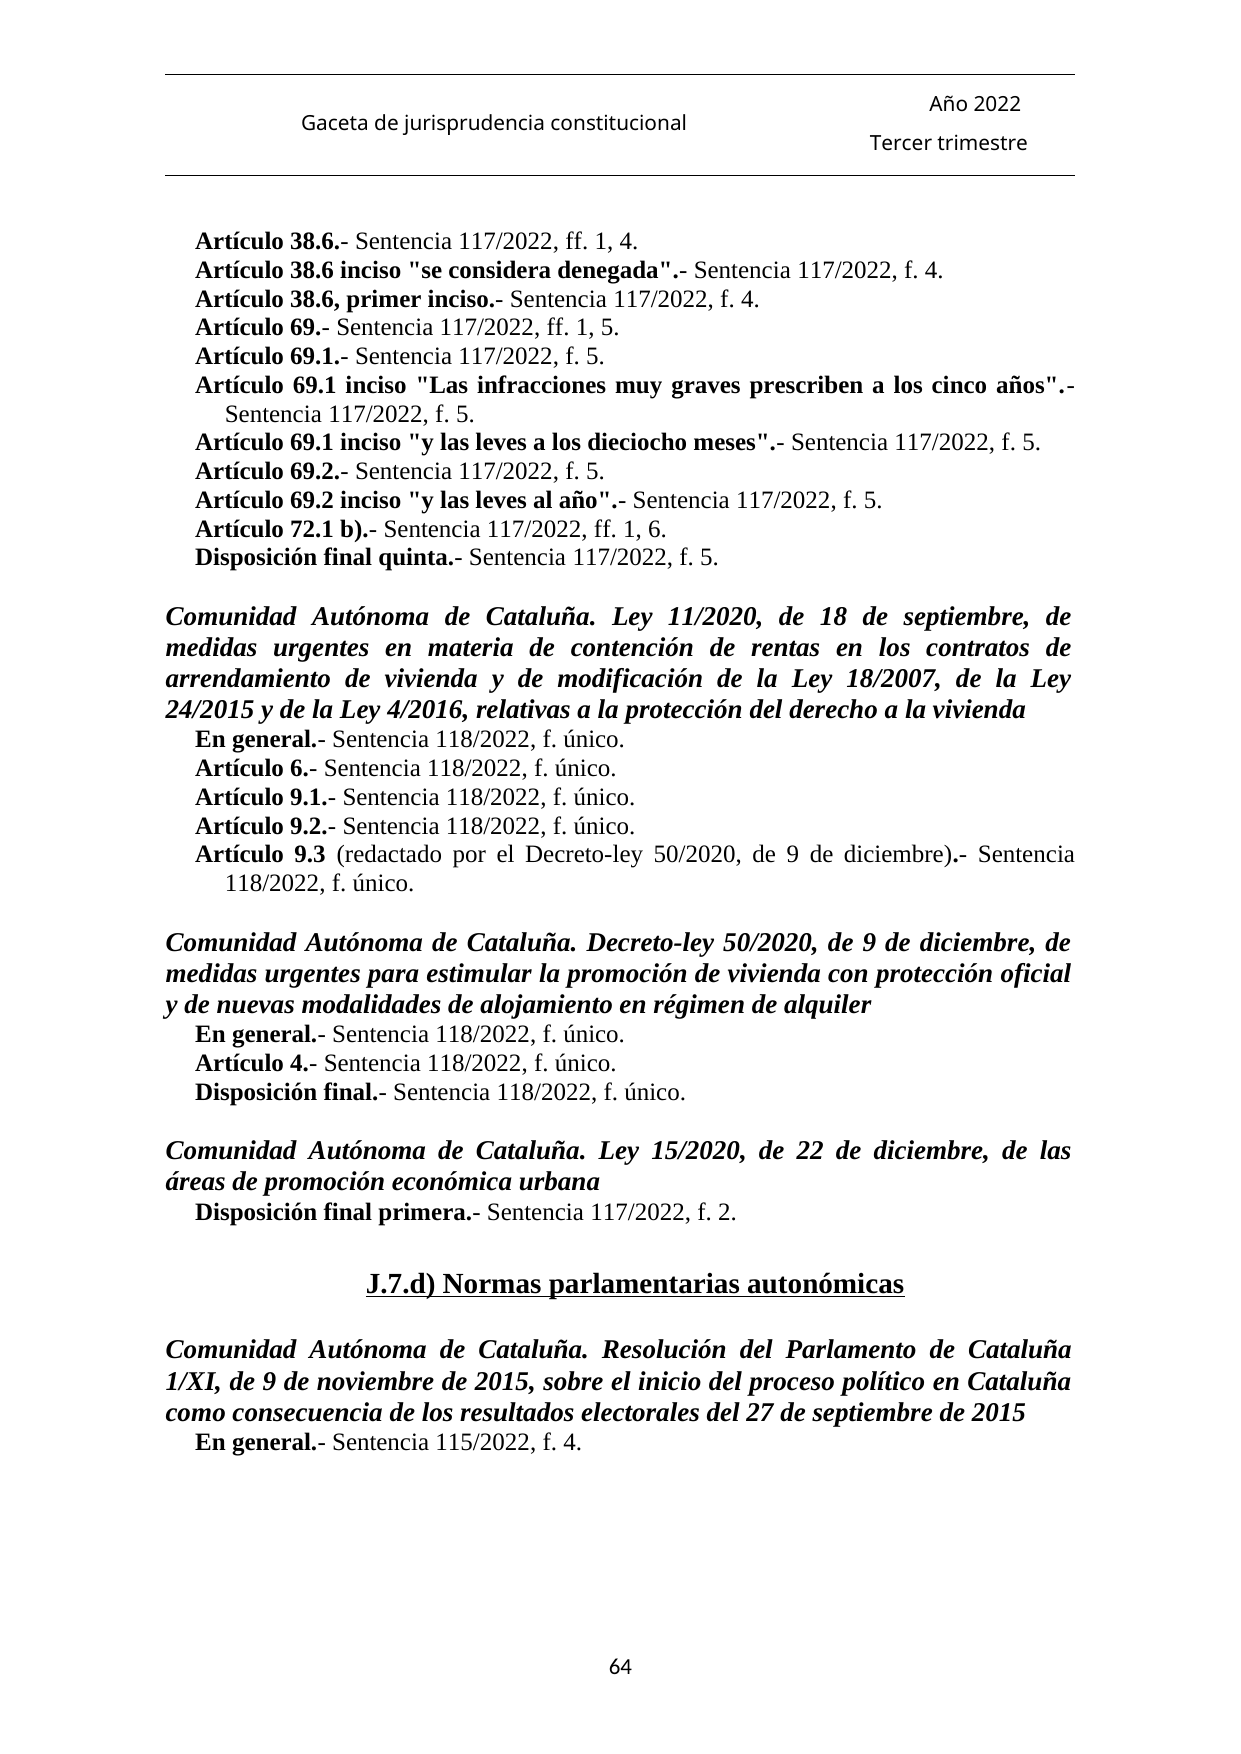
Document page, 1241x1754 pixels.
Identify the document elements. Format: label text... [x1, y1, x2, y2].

text Artículo 9.3 (redactado por el Decreto-ley 50/2020, de 9 de diciembre).- Sentencia 118/2022, f. único. [195, 839, 1075, 897]
text Artículo 72.1 b).- Sentencia 117/2022, ff. 1, 6. [195, 514, 1075, 542]
text Artículo 9.1.- Sentencia 118/2022, f. único. [195, 782, 1075, 811]
text Artículo 69.- Sentencia 117/2022, ff. 1, 5. [195, 312, 1075, 341]
text J.7.d) Normas parlamentarias autonómicas [165, 1267, 1075, 1300]
text Disposición final.- Sentencia 118/2022, f. único. [195, 1077, 1075, 1106]
text Artículo 69.1 inciso "y las leves a los dieciocho meses".- Sentencia 117/2022, f. 5. [195, 427, 1075, 456]
text Disposición final quinta.- Sentencia 117/2022, f. 5. [195, 542, 1075, 571]
text En general.- Sentencia 118/2022, f. único. [195, 724, 1075, 753]
text Artículo 69.2 inciso "y las leves al año".- Sentencia 117/2022, f. 5. [195, 485, 1075, 514]
text Artículo 69.1 inciso "Las infracciones muy graves prescriben a los cinco años".- Sentencia 117/2022, f. 5. [195, 370, 1075, 427]
text Comunidad Autónoma de Cataluña. Ley 15/2020, de 22 de diciembre, de las áreas de promoción económica urbana [165, 1134, 1075, 1197]
text Artículo 4.- Sentencia 118/2022, f. único. [195, 1048, 1075, 1077]
text Comunidad Autónoma de Cataluña. Decreto-ley 50/2020, de 9 de diciembre, de medidas urgentes para estimular la promoción de vivienda con protección oficial y de nuevas modalidades de alojamiento en régimen de alquiler [165, 926, 1075, 1019]
text Comunidad Autónoma de Cataluña. Resolución del Parlamento de Cataluña 1/XI, de 9 de noviembre de 2015, sobre el inicio del proceso político en Cataluña como consecuencia de los resultados electorales del 27 de septiembre de 2015 [165, 1334, 1075, 1427]
text Disposición final primera.- Sentencia 117/2022, f. 2. [195, 1197, 1075, 1225]
text Artículo 38.6.- Sentencia 117/2022, ff. 1, 4. [195, 226, 1075, 255]
text Artículo 69.1.- Sentencia 117/2022, f. 5. [195, 341, 1075, 370]
text Artículo 6.- Sentencia 118/2022, f. único. [195, 753, 1075, 782]
text Artículo 9.2.- Sentencia 118/2022, f. único. [195, 811, 1075, 839]
text Artículo 38.6 inciso "se considera denegada".- Sentencia 117/2022, f. 4. [195, 255, 1075, 284]
text Artículo 38.6, primer inciso.- Sentencia 117/2022, f. 4. [195, 284, 1075, 312]
text En general.- Sentencia 115/2022, f. 4. [195, 1427, 1075, 1456]
text Comunidad Autónoma de Cataluña. Ley 11/2020, de 18 de septiembre, de medidas urgentes en materia de contención de rentas en los contratos de arrendamiento de vivienda y de modificación de la Ley 18/2007, de la Ley 24/2015 y de la Ley 4/2016, relativas a la protección del derecho a la vivienda [165, 600, 1075, 724]
text Artículo 69.2.- Sentencia 117/2022, f. 5. [195, 456, 1075, 485]
text En general.- Sentencia 118/2022, f. único. [195, 1019, 1075, 1048]
